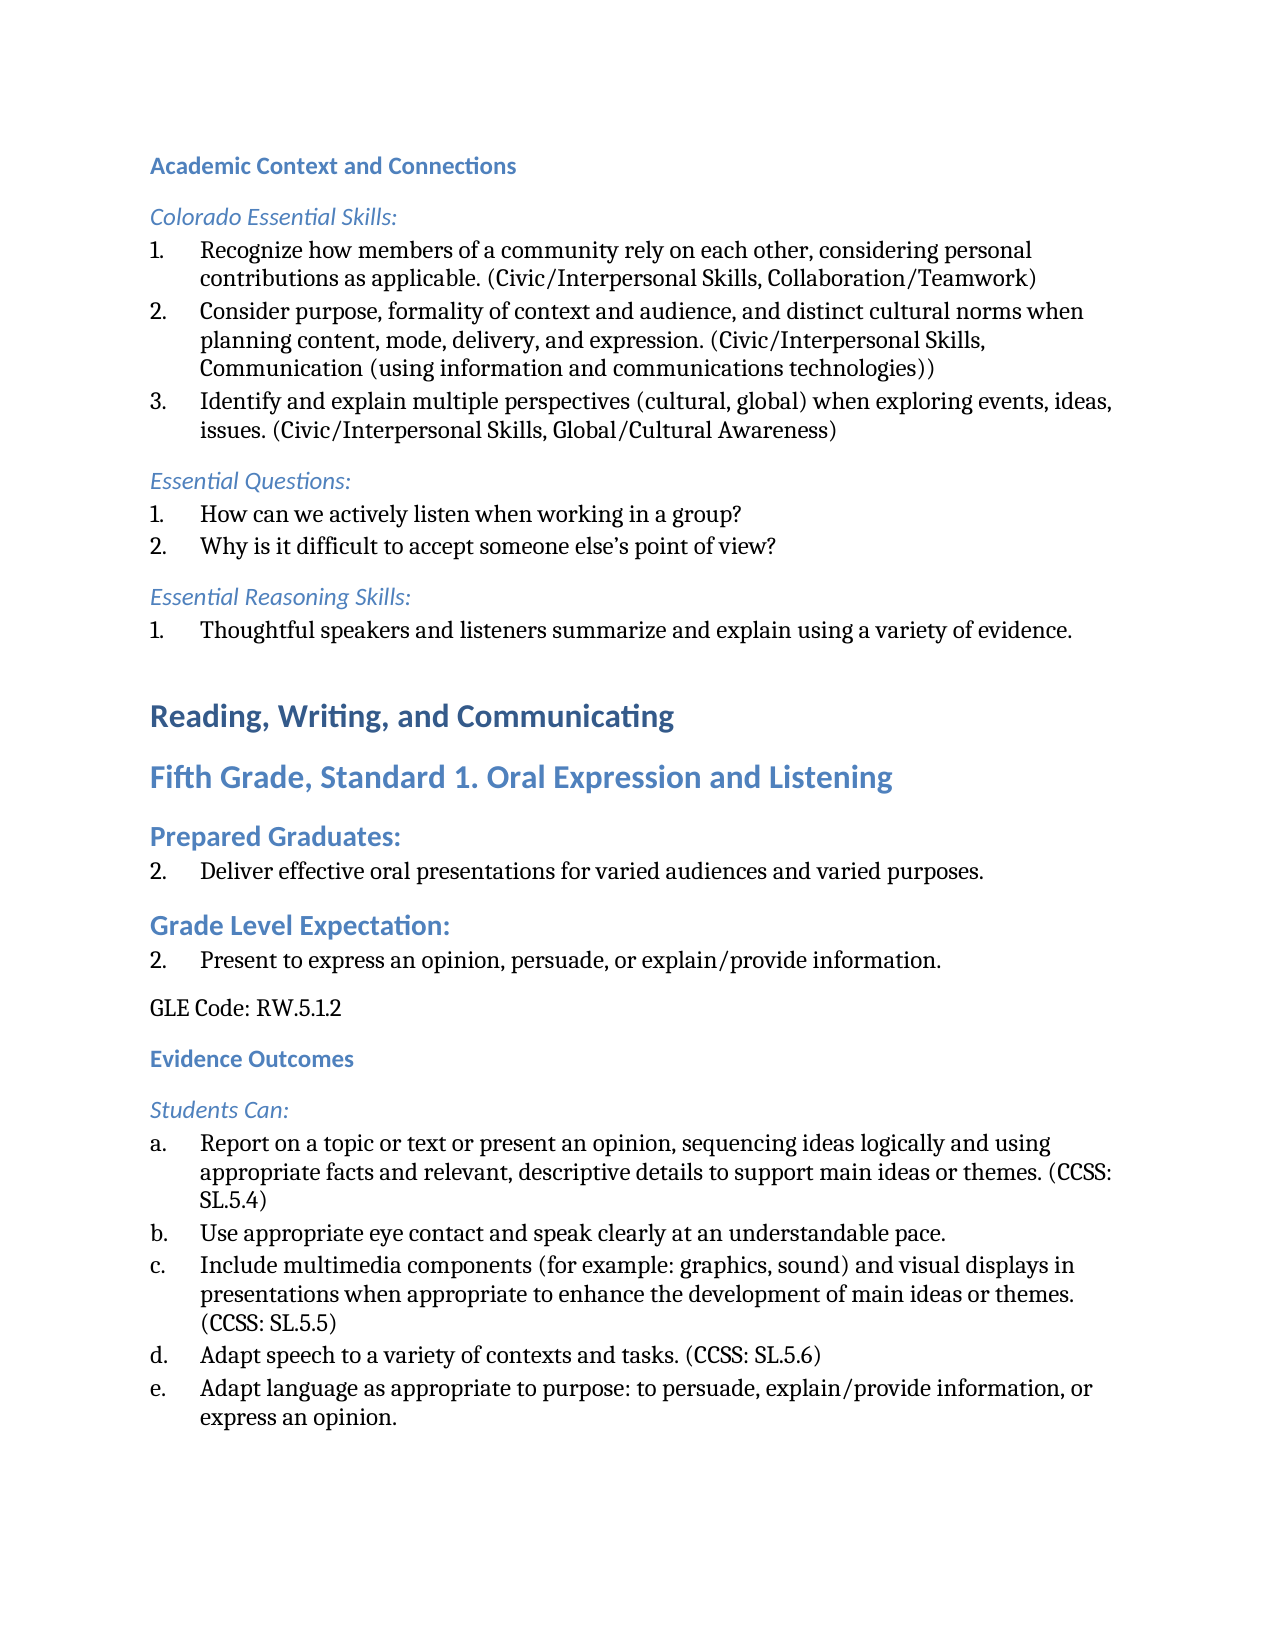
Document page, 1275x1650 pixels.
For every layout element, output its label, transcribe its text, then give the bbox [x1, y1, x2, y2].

list Present to express an opinion, persuade, or explain/provide information. [150, 946, 1125, 975]
list Adapt language as appropriate to purpose: to persuade, explain/provide information, or express an opinion. [150, 1374, 1125, 1431]
list Identify and explain multiple perspectives (cultural, global) when exploring events, ideas, issues. (Civic/Interpersonal Skills, Global/Cultural Awareness) [150, 387, 1125, 444]
list Adapt speech to a variety of contexts and tasks. (CCSS: SL.5.6) [150, 1341, 1125, 1370]
subtitle Students Can: [150, 1094, 1125, 1125]
list Recognize how members of a community rely on each other, considering personal contributions as applicable. (Civic/Interpersonal Skills, Collaboration/Teamwork) [150, 236, 1125, 293]
list Thoughtful speakers and listeners summarize and explain using a variety of evidence. [150, 616, 1125, 644]
subtitle Academic Context and Connections [150, 150, 1125, 181]
list Why is it difficult to accept someone else’s point of view? [150, 532, 1125, 561]
subtitle Prepared Graduates: [150, 818, 1125, 853]
subtitle Essential Questions: [150, 465, 1125, 496]
subtitle Fifth Grade, Standard 1. Oral Expression and Listening [150, 756, 1125, 797]
list Report on a topic or text or present an opinion, sequencing ideas logically and using appropriate facts and relevant, descriptive details to support main ideas or themes. (CCSS: SL.5.4) [150, 1129, 1125, 1215]
list How can we actively listen when working in a group? [150, 499, 1125, 528]
subtitle Evidence Outcomes [150, 1043, 1125, 1074]
list Use appropriate eye contact and speak clearly at an understandable pace. [150, 1219, 1125, 1247]
subtitle Reading, Writing, and Communicating [150, 694, 1125, 735]
subtitle Grade Level Expectation: [150, 907, 1125, 942]
list Include multimedia components (for example: graphics, sound) and visual displays in presentations when appropriate to enhance the development of main ideas or themes. (CCSS: SL.5.5) [150, 1251, 1125, 1337]
subtitle Essential Reasoning Skills: [150, 582, 1125, 612]
subtitle Colorado Essential Skills: [150, 201, 1125, 232]
list Deliver effective oral presentations for varied audiences and varied purposes. [150, 857, 1125, 886]
list Consider purpose, formality of context and audience, and distinct cultural norms when planning content, mode, delivery, and expression. (Civic/Interpersonal Skills, Communication (using information and communications technologies)) [150, 297, 1125, 383]
text GLE Code: RW.5.1.2 [150, 993, 1125, 1022]
